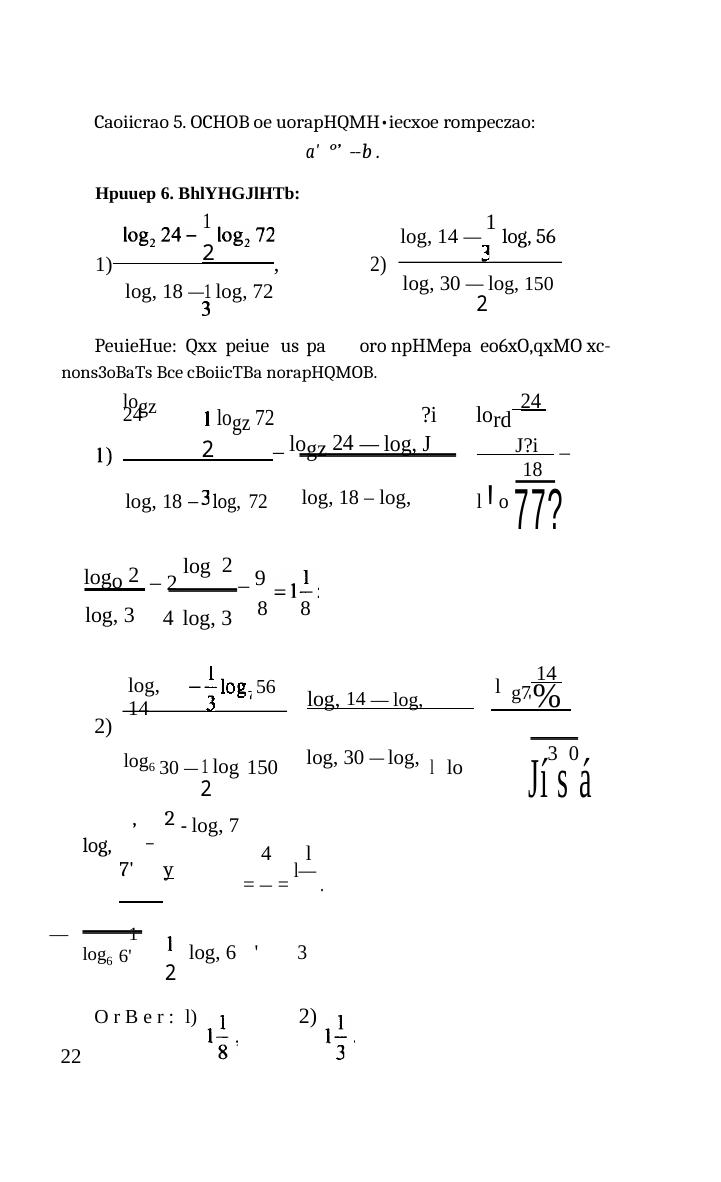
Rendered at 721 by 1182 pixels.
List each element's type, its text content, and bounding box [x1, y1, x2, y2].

text a' °’ ——b . [302, 140, 384, 164]
picture [325, 1015, 355, 1060]
picture [397, 245, 563, 263]
text 2 [391, 295, 572, 316]
picture [121, 666, 288, 712]
text log, 14 [128, 673, 184, 721]
text 2 _ logz 24 — log, J [123, 428, 457, 457]
text '% [491, 687, 633, 713]
text 2) [92, 721, 109, 736]
text J?i _ [477, 435, 633, 457]
text log, 14 — 1 log, 56 [395, 209, 560, 249]
text 1) 2 , 2) [95, 237, 387, 278]
text log, 18 —1 log, 72 [123, 279, 275, 303]
text logz 24 [123, 400, 181, 421]
text O r B e r : l) 2) [94, 1003, 633, 1028]
picture [217, 233, 275, 237]
text log, 6 ' 3 [188, 943, 633, 963]
text ?i lord 24 [421, 401, 633, 428]
text 56 log, 14 — log, [256, 675, 474, 711]
picture [202, 303, 210, 316]
text — 1 [49, 926, 223, 942]
picture [167, 936, 172, 951]
text log6 [37, 748, 155, 774]
picture [207, 1028, 238, 1062]
text PeuieHue: Qxx peiue us pa oro npHMepa eo6xO,qxMO xc- [94, 334, 633, 357]
text log, 18 — log, 72 log, 18 — log, l'o 77? [125, 458, 633, 547]
text log, 3 4 log, 3 8 8 [85, 595, 633, 630]
picture [123, 233, 197, 237]
text Caoiicrao 5. OCHOB oe uorapHQMH•iecxoe rompeczao: [94, 111, 633, 133]
text log, 30 — log, 150 [395, 275, 561, 295]
text 2 [164, 963, 633, 984]
text logo 2 _ 2 log 2 _ 9 [84, 552, 633, 595]
picture [97, 447, 112, 466]
text l— [293, 866, 633, 880]
text , 2 [132, 810, 633, 829]
text nons3oBaTs Bce cBoiicTBa norapHQMOB. [61, 363, 633, 383]
picture [81, 930, 143, 934]
text l g7 14 [495, 654, 633, 687]
text 2 [200, 780, 506, 801]
text 30 — 1 log 150 log, 30 — log, l lo [159, 752, 506, 780]
text 1 [37, 208, 376, 233]
text Jí3s0á [529, 748, 633, 810]
text Hpuuep 6. BhlYHGJlHTb: [95, 183, 387, 203]
text 7' y [119, 857, 223, 905]
text log, [82, 833, 115, 857]
picture [204, 411, 210, 426]
text log6 6' [82, 942, 132, 967]
